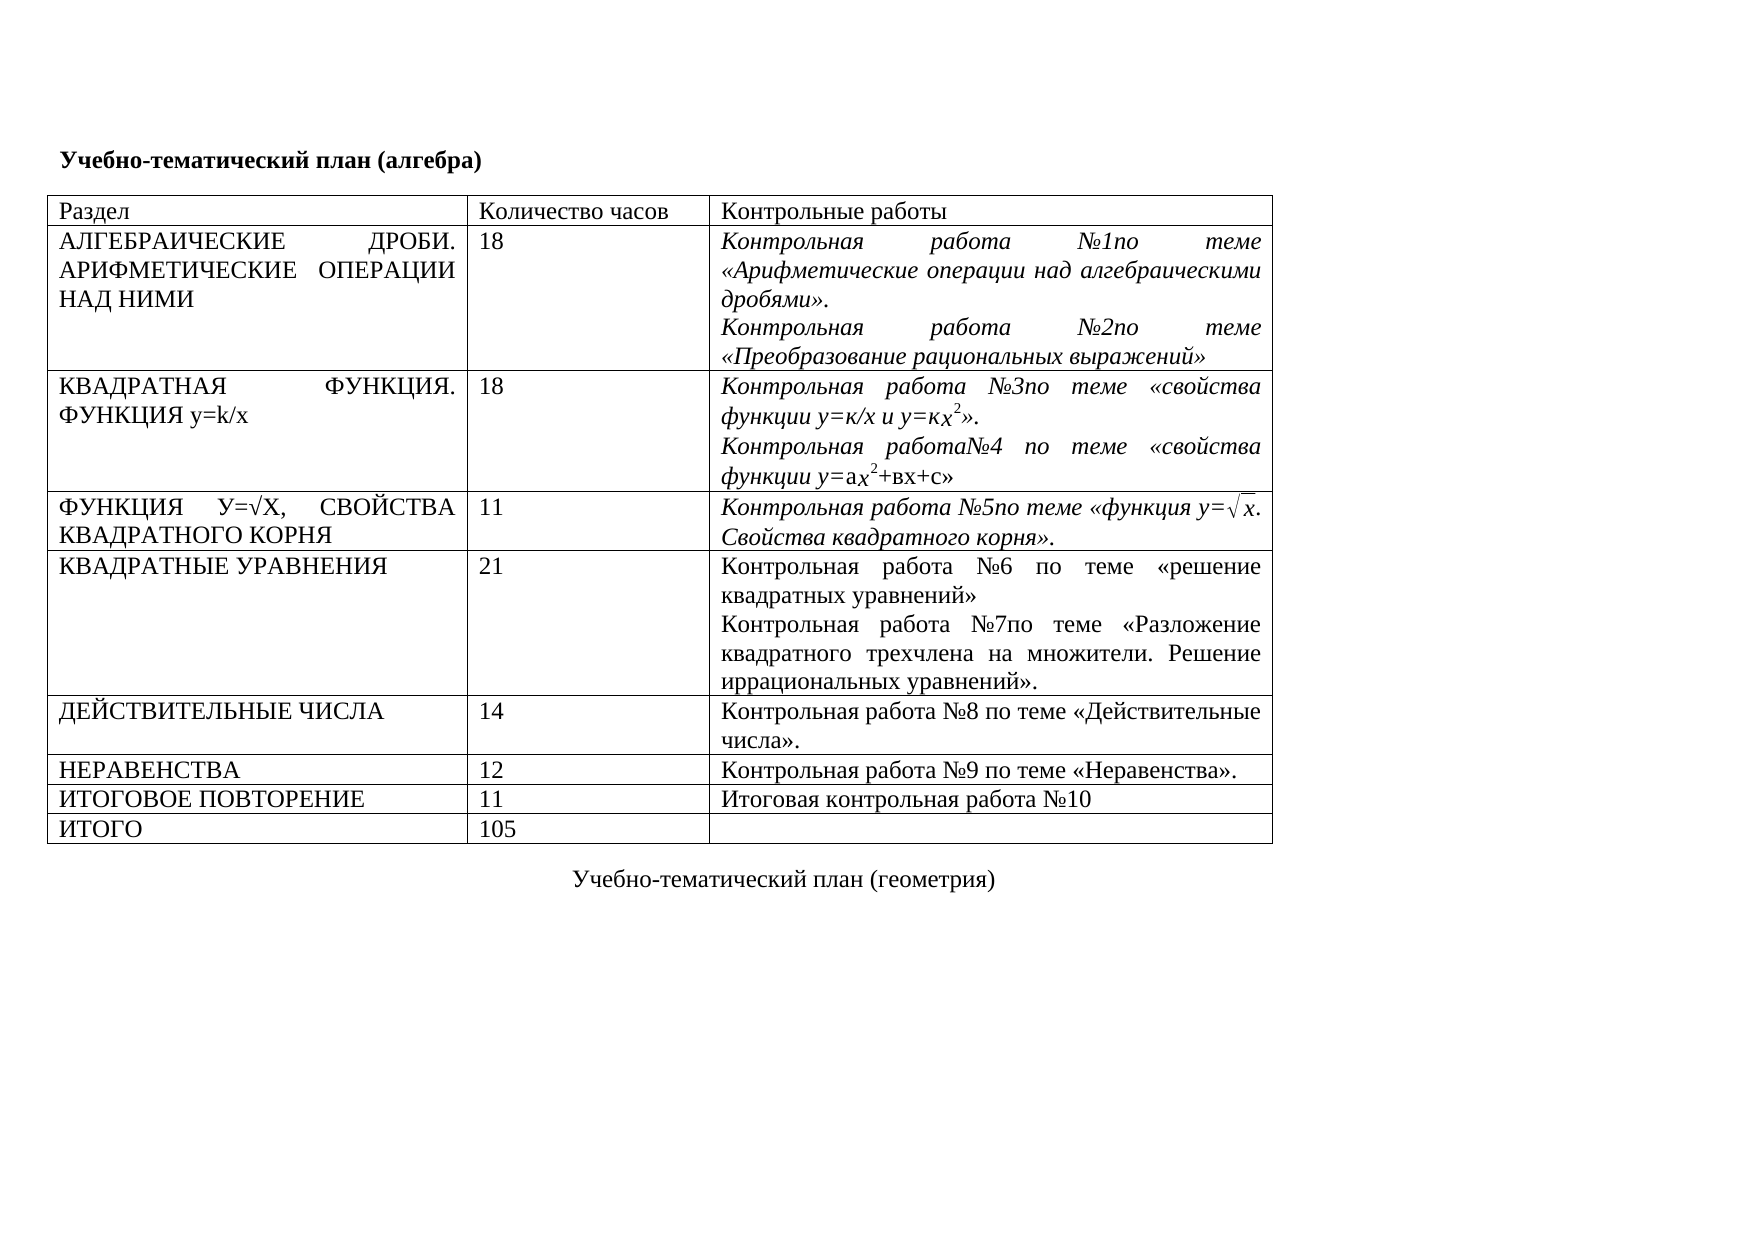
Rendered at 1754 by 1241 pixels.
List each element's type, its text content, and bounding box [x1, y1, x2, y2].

table_cell НЕРАВЕНСТВА [48, 755, 467, 783]
table_cell Итоговая контрольная работа №10 [710, 785, 1272, 813]
table_cell 18 [468, 371, 709, 491]
table_cell ИТОГО [48, 814, 467, 843]
table_cell 11 [468, 492, 709, 550]
table_cell Контрольная работа №5по теме «функция у=. Свойства квадратного корня». [710, 492, 1272, 550]
table_cell Контрольная работа №9 по теме «Неравенства». [710, 755, 1272, 783]
table_cell ФУНКЦИЯ У=√Х, СВОЙСТВА КВАДРАТНОГО КОРНЯ [48, 492, 467, 550]
table_cell Контрольная работа №3по теме «свойства функции у=к/х и у=к». Контрольная работа№4 по теме «свойства функции у=а+вх+с» [710, 371, 1272, 491]
table_cell 12 [468, 755, 709, 783]
table_cell 21 [468, 551, 709, 695]
table_header Количество часов [468, 196, 709, 225]
table_cell 14 [468, 696, 709, 754]
table_cell 18 [468, 226, 709, 370]
table_cell КВАДРАТНЫЕ УРАВНЕНИЯ [48, 551, 467, 695]
table_cell Контрольная работа №8 по теме «Действительные числа». [710, 696, 1272, 754]
table_cell ИТОГОВОЕ ПОВТОРЕНИЕ [48, 785, 467, 813]
table_cell КВАДРАТНАЯ ФУНКЦИЯ. ФУНКЦИЯ y=k/x [48, 371, 467, 491]
table_cell 11 [468, 785, 709, 813]
text Учебно-тематический план (геометрия) [59, 864, 1695, 893]
table_header Контрольные работы [710, 196, 1272, 225]
table_cell [710, 814, 1272, 843]
text Учебно-тематический план (алгебра) [59, 145, 1695, 174]
table_cell Контрольная работа №1по теме «Арифметические операции над алгебраическими дробями». Контрольная работа №2по теме «Преобразование рациональных выражений» [710, 226, 1272, 370]
table_cell 105 [468, 814, 709, 843]
table_header Раздел [48, 196, 467, 225]
table_cell ДЕЙСТВИТЕЛЬНЫЕ ЧИСЛА [48, 696, 467, 754]
table_cell АЛГЕБРАИЧЕСКИЕ ДРОБИ. АРИФМЕТИЧЕСКИЕ ОПЕРАЦИИ НАД НИМИ [48, 226, 467, 370]
table_cell Контрольная работа №6 по теме «решение квадратных уравнений» Контрольная работа №7по теме «Разложение квадратного трехчлена на множители. Решение иррациональных уравнений». [710, 551, 1272, 695]
